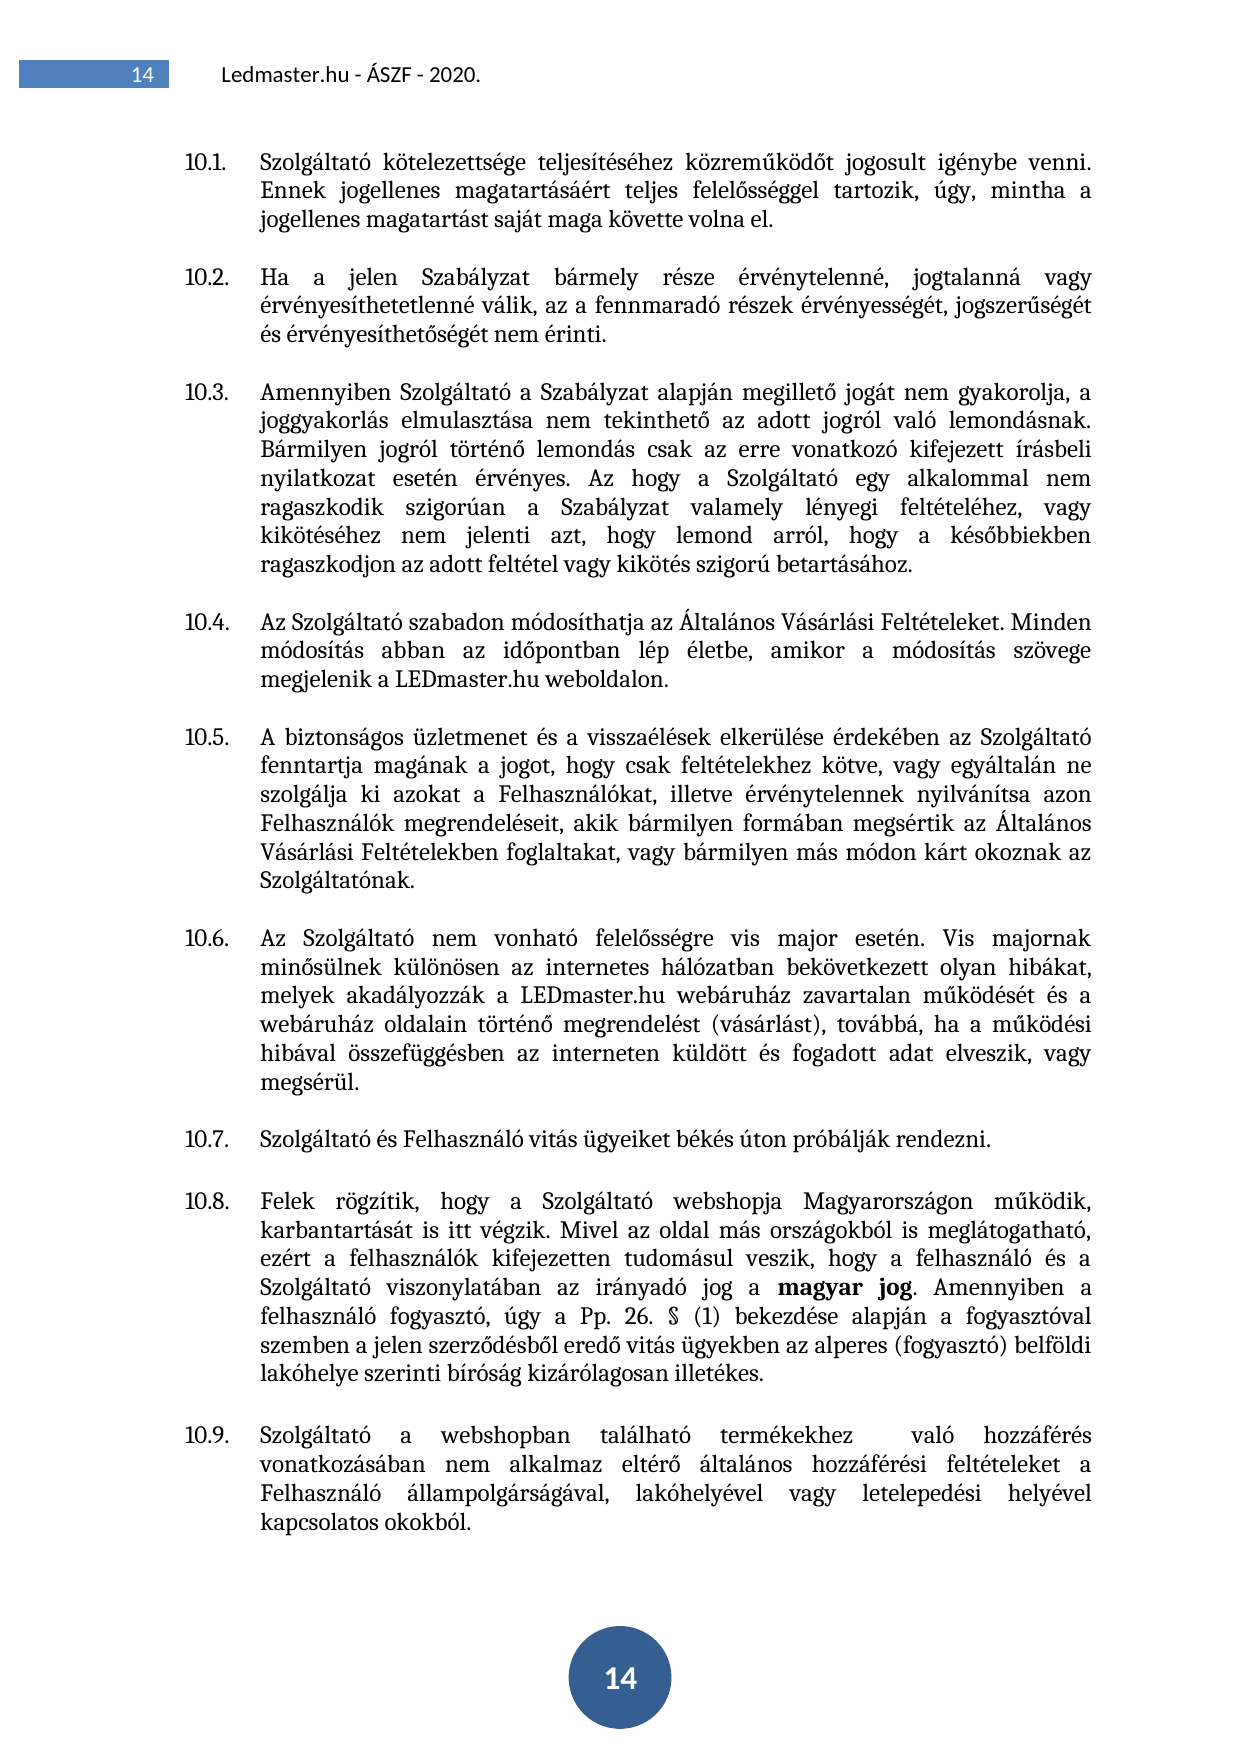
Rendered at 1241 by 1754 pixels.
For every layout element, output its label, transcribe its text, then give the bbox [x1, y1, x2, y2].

list Ha a jelen Szabályzat bármely része érvénytelenné, jogtalanná vagy érvényesíthetetlenné válik, az a fennmaradó részek érvényességét, jogszerűségét és érvényesíthetőségét nem érinti. [185, 263, 1093, 349]
list Szolgáltató a webshopban található termékekhez való hozzáférés vonatkozásában nem alkalmaz eltérő általános hozzáférési feltételeket a Felhasználó állampolgárságával, lakóhelyével vagy letelepedési helyével kapcsolatos okokból. [185, 1421, 1093, 1536]
list A biztonságos üzletmenet és a visszaélések elkerülése érdekében az Szolgáltató fenntartja magának a jogot, hogy csak feltételekhez kötve, vagy egyáltalán ne szolgálja ki azokat a Felhasználókat, illetve érvénytelennek nyilvánítsa azon Felhasználók megrendeléseit, akik bármilyen formában megsértik az Általános Vásárlási Feltételekben foglaltakat, vagy bármilyen más módon kárt okoznak az Szolgáltatónak. [185, 723, 1093, 895]
list Amennyiben Szolgáltató a Szabályzat alapján megillető jogát nem gyakorolja, a joggyakorlás elmulasztása nem tekinthető az adott jogról való lemondásnak. Bármilyen jogról történő lemondás csak az erre vonatkozó kifejezett írásbeli nyilatkozat esetén érvényes. Az hogy a Szolgáltató egy alkalommal nem ragaszkodik szigorúan a Szabályzat valamely lényegi feltételéhez, vagy kikötéséhez nem jelenti azt, hogy lemond arról, hogy a későbbiekben ragaszkodjon az adott feltétel vagy kikötés szigorú betartásához. [185, 378, 1093, 579]
list Az Szolgáltató szabadon módosíthatja az Általános Vásárlási Feltételeket. Minden módosítás abban az időpontban lép életbe, amikor a módosítás szövege megjelenik a LEDmaster.hu weboldalon. [185, 608, 1093, 694]
list Szolgáltató kötelezettsége teljesítéséhez közreműködőt jogosult igénybe venni. Ennek jogellenes magatartásáért teljes felelősséggel tartozik, úgy, mintha a jogellenes magatartást saját maga követte volna el. [185, 148, 1093, 234]
list Szolgáltató és Felhasználó vitás ügyeiket békés úton próbálják rendezni. [185, 1125, 1093, 1154]
list Az Szolgáltató nem vonható felelősségre vis major esetén. Vis majornak minősülnek különösen az internetes hálózatban bekövetkezett olyan hibákat, melyek akadályozzák a LEDmaster.hu webáruház zavartalan működését és a webáruház oldalain történő megrendelést (vásárlást), továbbá, ha a működési hibával összefüggésben az interneten küldött és fogadott adat elveszik, vagy megsérül. [185, 924, 1093, 1096]
list Felek rögzítik, hogy a Szolgáltató webshopja Magyarországon működik, karbantartását is itt végzik. Mivel az oldal más országokból is meglátogatható, ezért a felhasználók kifejezetten tudomásul veszik, hogy a felhasználó és a Szolgáltató viszonylatában az irányadó jog a magyar jog. Amennyiben a felhasználó fogyasztó, úgy a Pp. 26. § (1) bekezdése alapján a fogyasztóval szemben a jelen szerződésből eredő vitás ügyekben az alperes (fogyasztó) belföldi lakóhelye szerinti bíróság kizárólagosan illetékes. [185, 1187, 1093, 1388]
